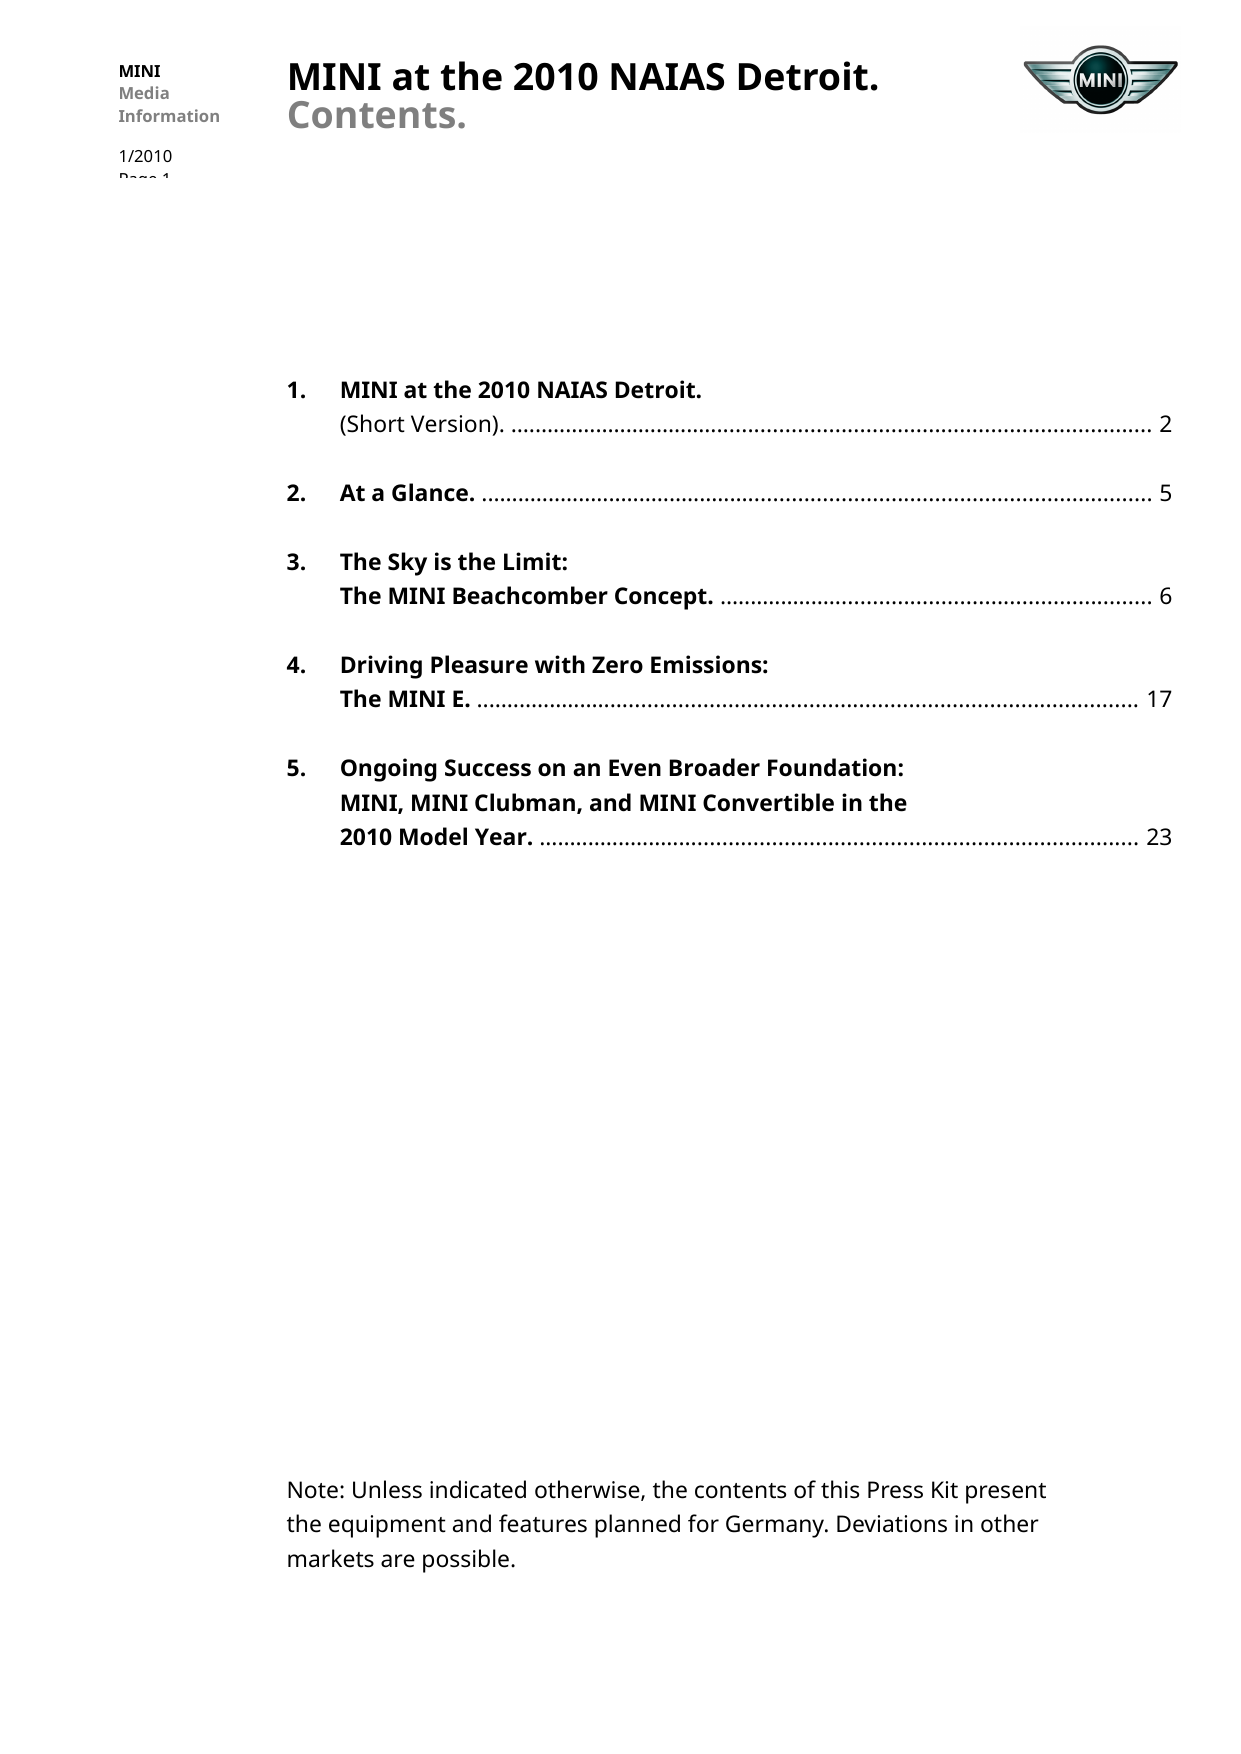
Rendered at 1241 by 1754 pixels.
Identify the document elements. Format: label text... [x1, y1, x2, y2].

text 4. Driving Pleasure with Zero Emissions: The MINI E. 17 [286, 646, 1181, 715]
text 2. At a Glance. 5 [286, 474, 1181, 508]
text 5. Ongoing Success on an Even Broader Foundation: MINI, MINI Clubman, and MINI Convertible in the 2010 Model Year. 23 [286, 749, 1181, 852]
text 3. The Sky is the Limit: The MINI Beachcomber Concept. 6 [286, 543, 1181, 612]
text 1. MINI at the 2010 NAIAS Detroit. (Short Version). 2 [286, 191, 1181, 440]
list MINI at the 2010 NAIAS Detroit. Contents. [287, 59, 963, 136]
text Note: Unless indicated otherwise, the contents of this Press Kit present the equipment and features planned for Germany. Deviations in other markets are possible. [286, 1471, 1072, 1574]
